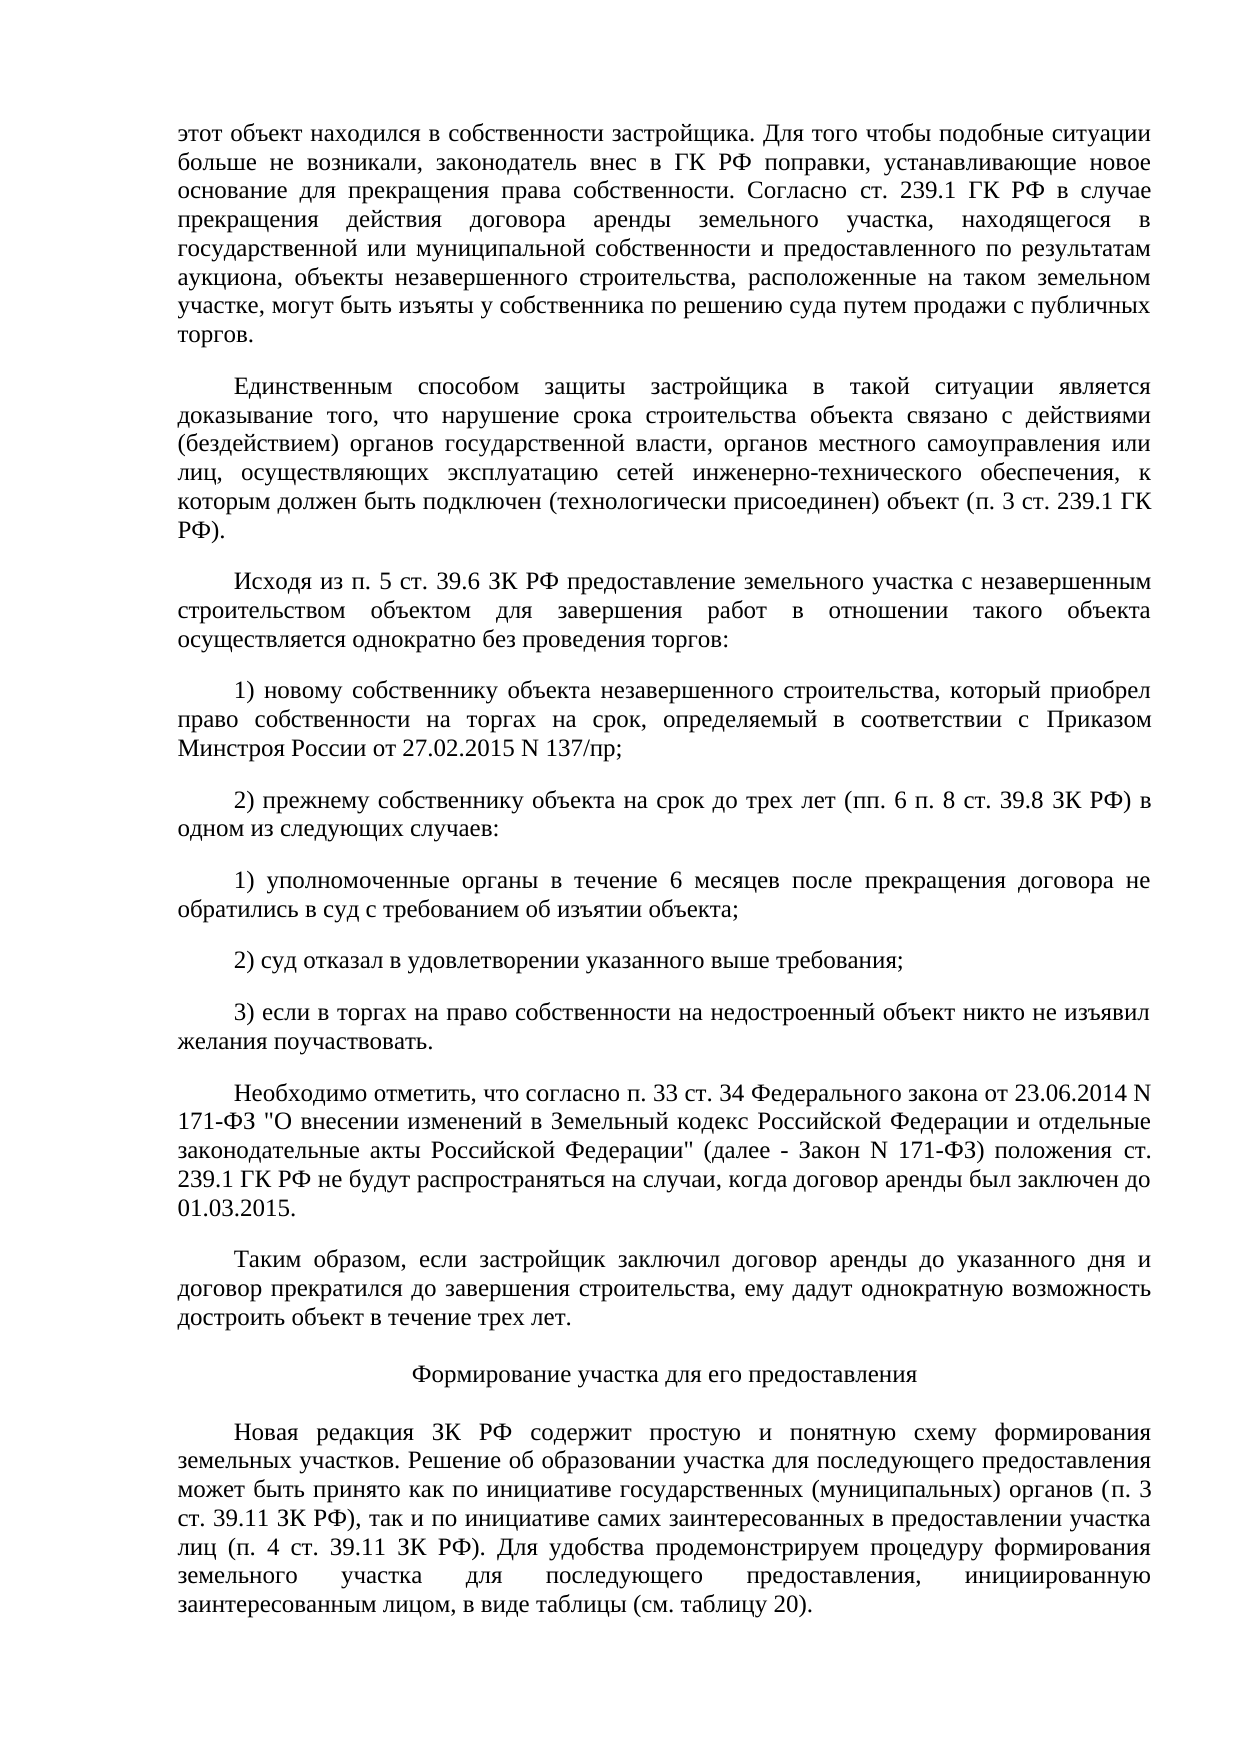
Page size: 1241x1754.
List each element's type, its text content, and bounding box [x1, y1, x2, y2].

text Новая редакция ЗК РФ содержит простую и понятную схему формирования земельных участков. Решение об образовании участка для последующего предоставления может быть принято как по инициативе государственных (муниципальных) органов (п. 3 ст. 39.11 ЗК РФ), так и по инициативе самих заинтересованных в предоставлении участка лиц (п. 4 ст. 39.11 ЗК РФ). Для удобства продемонстрируем процедуру формирования земельного участка для последующего предоставления, инициированную заинтересованным лицом, в виде таблицы (см. таблицу 20). [177, 1417, 1152, 1618]
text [177, 118, 1152, 348]
text Единственным способом защиты застройщика в такой ситуации является доказывание того, что нарушение срока строительства объекта связано с действиями (бездействием) органов государственной власти, органов местного самоуправления или лиц, осуществляющих эксплуатацию сетей инженерно-технического обеспечения, к которым должен быть подключен (технологически присоединен) объект (п. 3 ст. 239.1 ГК РФ). [177, 371, 1152, 543]
text 2) суд отказал в удовлетворении указанного выше требования; [177, 946, 1152, 974]
text 3) если в торгах на право собственности на недостроенный объект никто не изъявил желания поучаствовать. [177, 997, 1152, 1055]
text Исходя из п. 5 ст. 39.6 ЗК РФ предоставление земельного участка с незавершенным строительством объектом для завершения работ в отношении такого объекта осуществляется однократно без проведения торгов: [177, 566, 1152, 653]
text Таким образом, если застройщик заключил договор аренды до указанного дня и договор прекратился до завершения строительства, ему дадут однократную возможность достроить объект в течение трех лет. [177, 1244, 1152, 1331]
text 2) прежнему собственнику объекта на срок до трех лет (пп. 6 п. 8 ст. 39.8 ЗК РФ) в одном из следующих случаев: [177, 785, 1152, 842]
text 1) уполномоченные органы в течение 6 месяцев после прекращения договора не обратились в суд с требованием об изъятии объекта; [177, 865, 1152, 923]
text Необходимо отметить, что согласно п. 33 ст. 34 Федерального закона от 23.06.2014 N 171-ФЗ "О внесении изменений в Земельный кодекс Российской Федерации и отдельные законодательные акты Российской Федерации" (далее - Закон N 171-ФЗ) положения ст. 239.1 ГК РФ не будут распространяться на случаи, когда договор аренды был заключен до 01.03.2015. [177, 1078, 1152, 1221]
text 1) новому собственнику объекта незавершенного строительства, который приобрел право собственности на торгах на срок, определяемый в соответствии с Приказом Минстроя России от 27.02.2015 N 137/пр; [177, 676, 1152, 762]
text Формирование участка для его предоставления [177, 1359, 1152, 1388]
